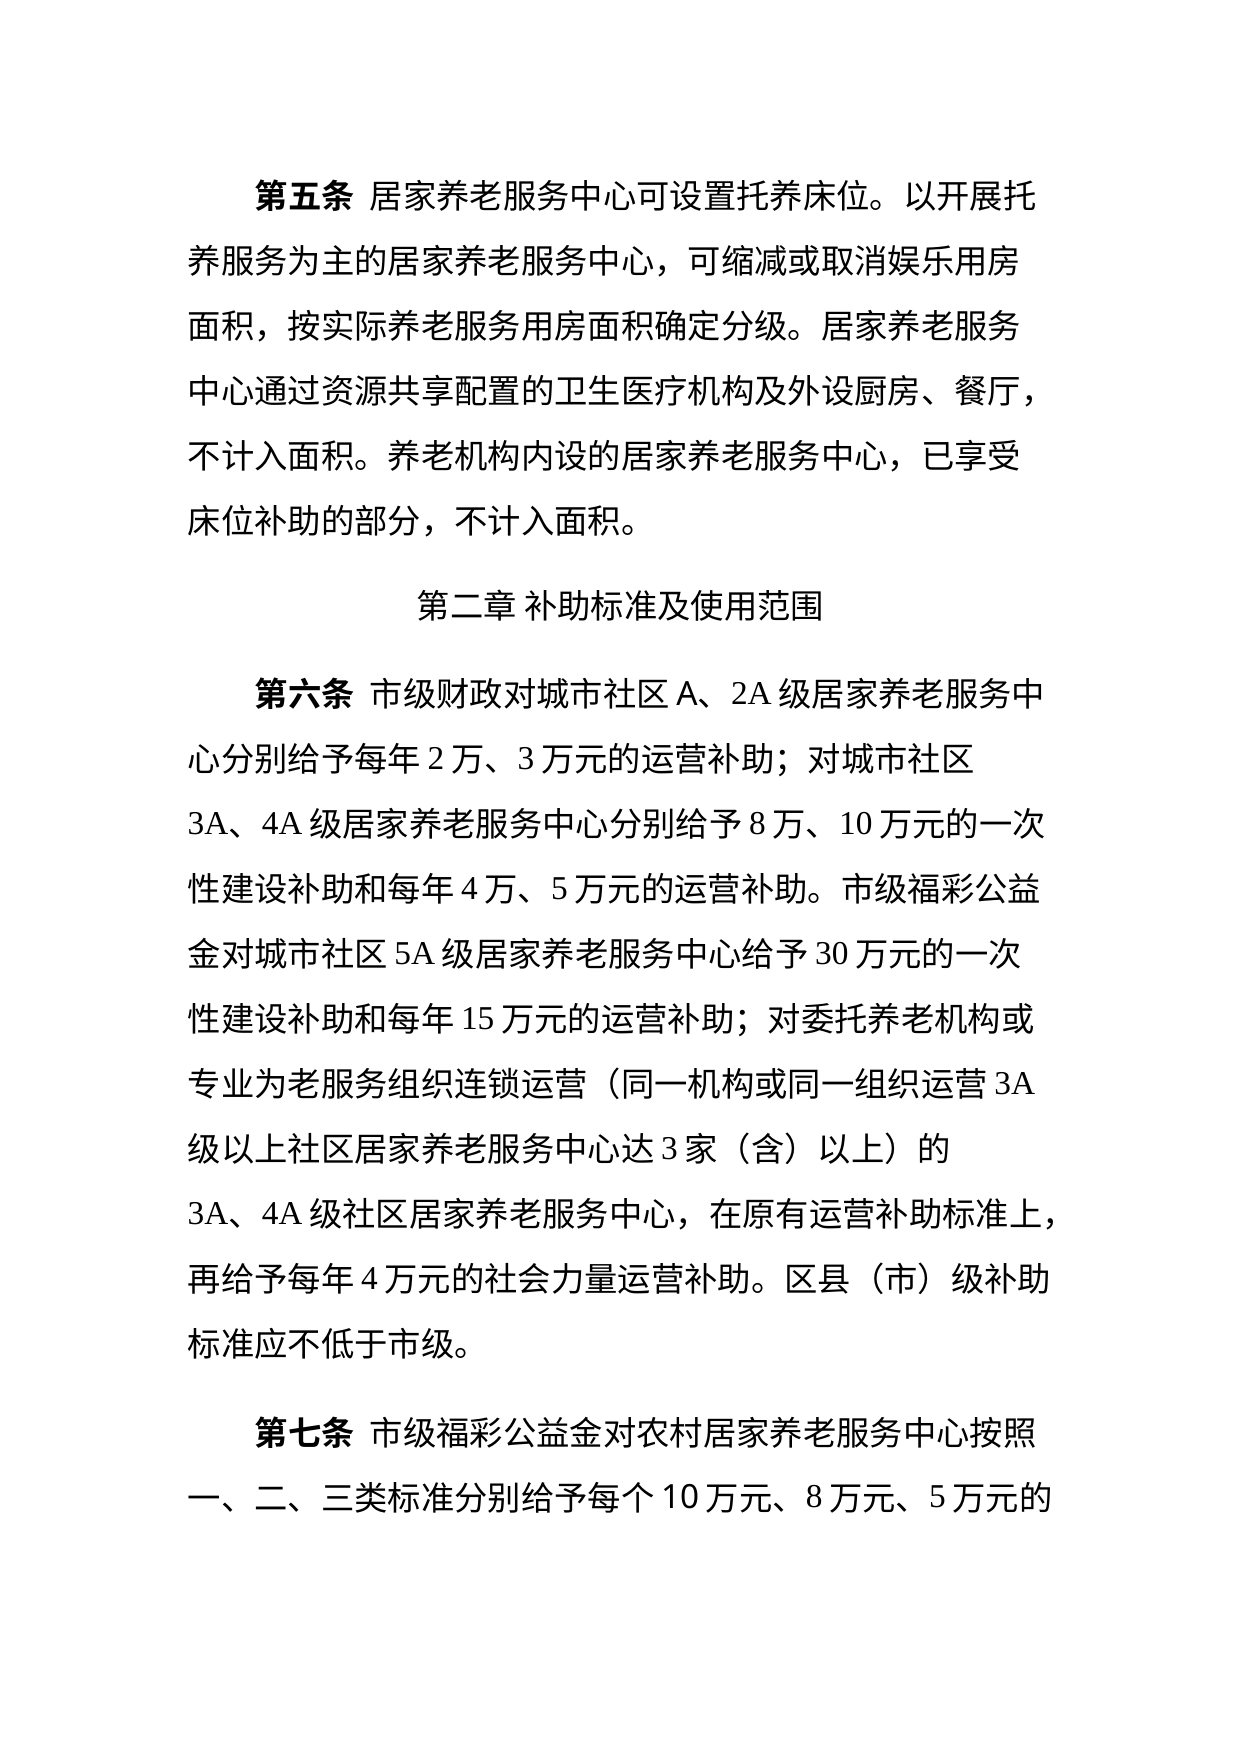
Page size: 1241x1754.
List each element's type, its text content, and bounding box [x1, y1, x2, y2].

text 第二章 补助标准及使用范围 [187, 571, 1053, 636]
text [187, 1398, 1053, 1528]
text 第五条 居家养老服务中心可设置托养床位。以开展托养服务为主的居家养老服务中心，可缩减或取消娱乐用房面积，按实际养老服务用房面积确定分级。居家养老服务中心通过资源共享配置的卫生医疗机构及外设厨房、餐厅，不计入面积。养老机构内设的居家养老服务中心，已享受床位补助的部分，不计入面积。 [187, 162, 1053, 552]
text 第六条 市级财政对城市社区A、2A级居家养老服务中心分别给予每年2万、3万元的运营补助；对城市社区3A、4A级居家养老服务中心分别给予8万、10万元的一次性建设补助和每年4万、5万元的运营补助。市级福彩公益金对城市社区5A级居家养老服务中心给予30万元的一次性建设补助和每年15万元的运营补助；对委托养老机构或专业为老服务组织连锁运营（同一机构或同一组织运营3A级以上社区居家养老服务中心达3家（含）以上）的3A、4A级社区居家养老服务中心，在原有运营补助标准上，再给予每年4万元的社会力量运营补助。区县（市）级补助标准应不低于市级。 [187, 660, 1053, 1375]
